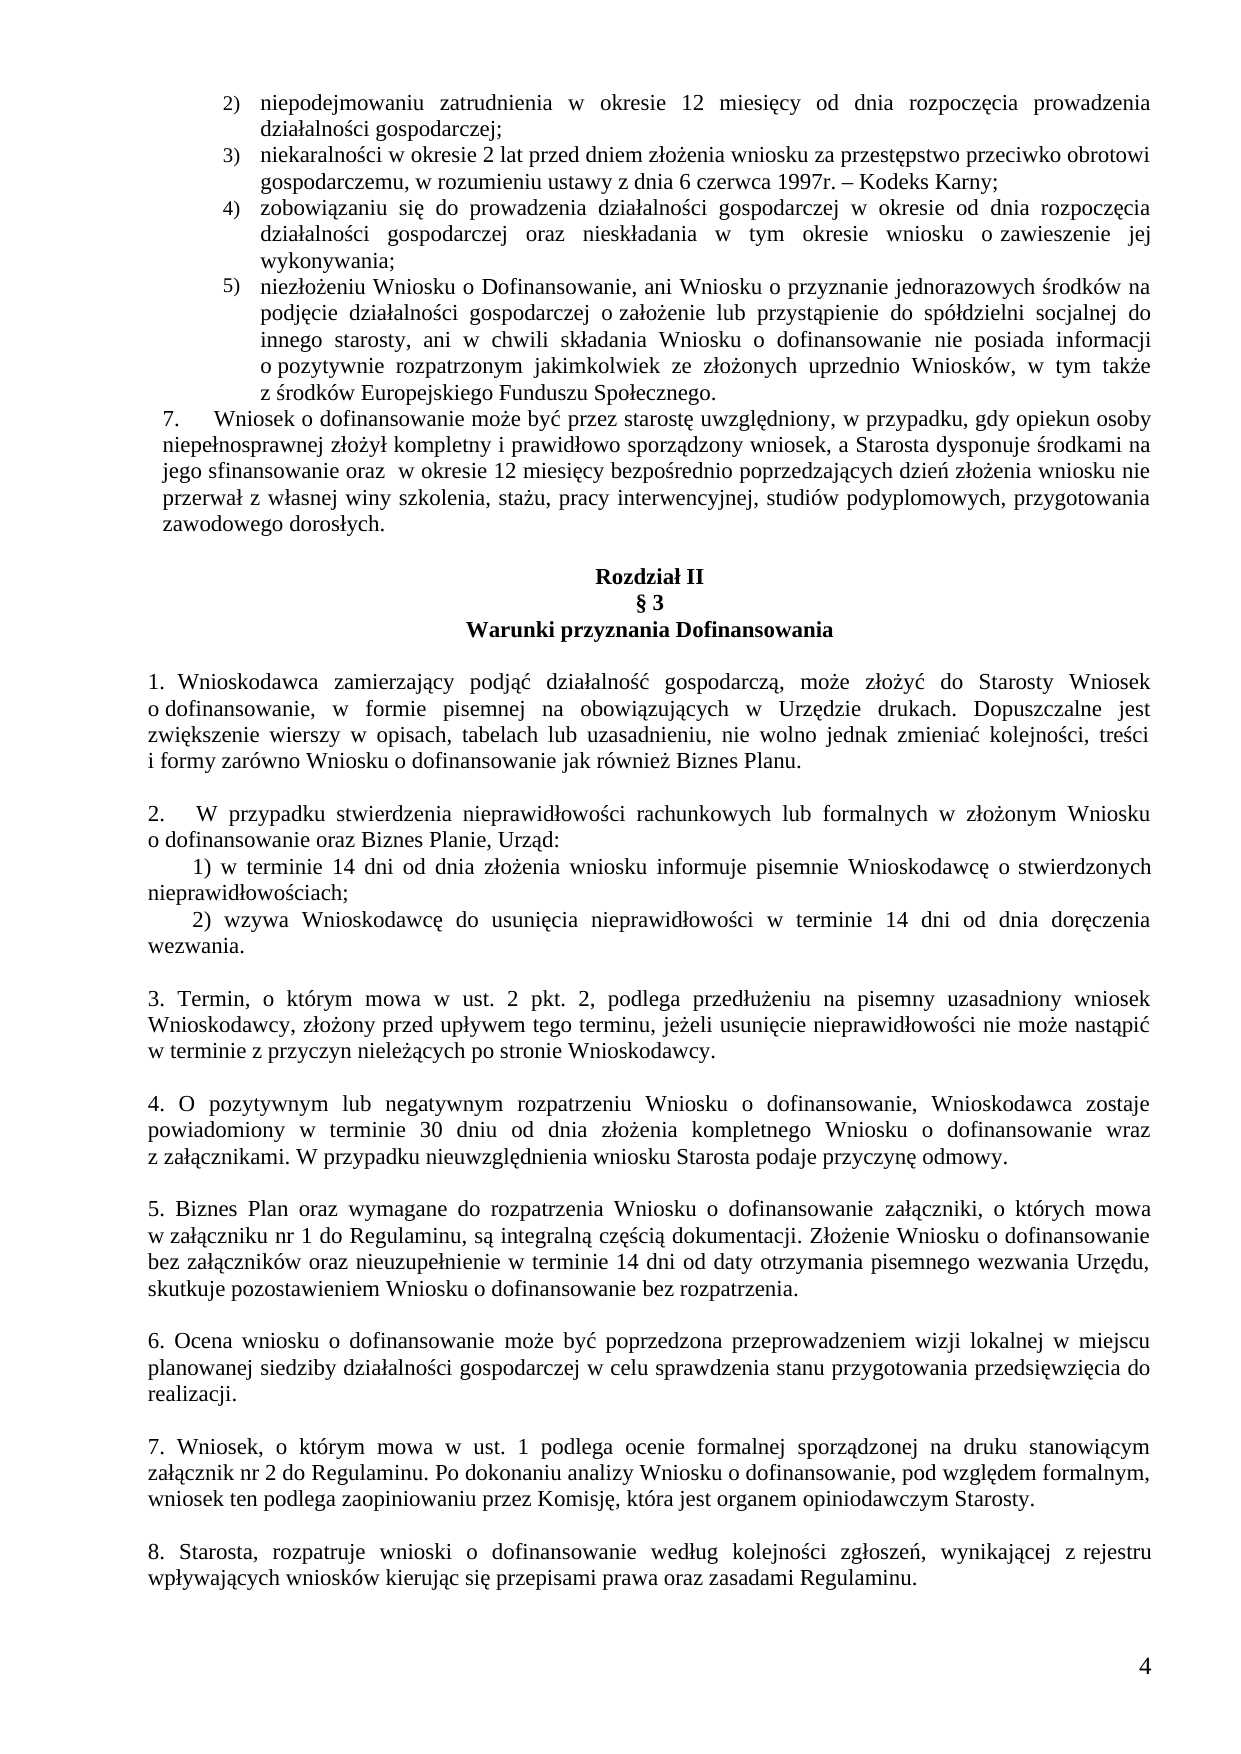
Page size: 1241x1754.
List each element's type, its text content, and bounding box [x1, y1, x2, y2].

text § 3 [148, 589, 1152, 616]
text 8. Starosta, rozpatruje wnioski o dofinansowanie według kolejności zgłoszeń, wynikającej z rejestru wpływających wniosków kierując się przepisami prawa oraz zasadami Regulaminu. [148, 1538, 1152, 1591]
list niezłożeniu Wniosku o Dofinansowanie, ani Wniosku o przyznanie jednorazowych środków na podjęcie działalności gospodarczej o założenie lub przystąpienie do spółdzielni socjalnej do innego starosty, ani w chwili składania Wniosku o dofinansowanie nie posiada informacji o pozytywnie rozpatrzonym jakimkolwiek ze złożonych uprzednio Wniosków, w tym także z środków Europejskiego Funduszu Społecznego. [223, 273, 1152, 405]
text 6. Ocena wniosku o dofinansowanie może być poprzedzona przeprowadzeniem wizji lokalnej w miejscu planowanej siedziby działalności gospodarczej w celu sprawdzenia stanu przygotowania przedsięwzięcia do realizacji. [148, 1327, 1152, 1406]
text Warunki przyznania Dofinansowania [148, 616, 1152, 642]
text 5. Biznes Plan oraz wymagane do rozpatrzenia Wniosku o dofinansowanie załączniki, o których mowa w załączniku nr 1 do Regulaminu, są integralną częścią dokumentacji. Złożenie Wniosku o dofinansowanie bez załączników oraz nieuzupełnienie w terminie 14 dni od daty otrzymania pisemnego wezwania Urzędu, skutkuje pozostawieniem Wniosku o dofinansowanie bez rozpatrzenia. [148, 1196, 1152, 1301]
text 4. O pozytywnym lub negatywnym rozpatrzeniu Wniosku o dofinansowanie, Wnioskodawca zostaje powiadomiony w terminie 30 dniu od dnia złożenia kompletnego Wniosku o dofinansowanie wraz z załącznikami. W przypadku nieuwzględnienia wniosku Starosta podaje przyczynę odmowy. [148, 1090, 1152, 1169]
list zobowiązaniu się do prowadzenia działalności gospodarczej w okresie od dnia rozpoczęcia działalności gospodarczej oraz nieskładania w tym okresie wniosku o zawieszenie jej wykonywania; [223, 194, 1152, 273]
list niekaralności w okresie 2 lat przed dniem złożenia wniosku za przestępstwo przeciwko obrotowi gospodarczemu, w rozumieniu ustawy z dnia 6 czerwca 1997r. – Kodeks Karny; [223, 141, 1152, 194]
subtitle Rozdział II [148, 563, 1152, 589]
list Wnioskodawca zamierzający podjąć działalność gospodarczą, może złożyć do Starosty Wniosek o dofinansowanie, w formie pisemnej na obowiązujących w Urzędzie drukach. Dopuszczalne jest zwiększenie wierszy w opisach, tabelach lub uzasadnieniu, nie wolno jednak zmieniać kolejności, treści i formy zarówno Wniosku o dofinansowanie jak również Biznes Planu. [148, 668, 1152, 774]
text 3. Termin, o którym mowa w ust. 2 pkt. 2, podlega przedłużeniu na pisemny uzasadniony wniosek Wnioskodawcy, złożony przed upływem tego terminu, jeżeli usunięcie nieprawidłowości nie może nastąpić w terminie z przyczyn nieleżących po stronie Wnioskodawcy. [148, 985, 1152, 1064]
list niepodejmowaniu zatrudnienia w okresie 12 miesięcy od dnia rozpoczęcia prowadzenia działalności gospodarczej; [223, 89, 1152, 141]
text 1) w terminie 14 dni od dnia złożenia wniosku informuje pisemnie Wnioskodawcę o stwierdzonych nieprawidłowościach; [148, 853, 1152, 906]
list W przypadku stwierdzenia nieprawidłowości rachunkowych lub formalnych w złożonym Wniosku o dofinansowanie oraz Biznes Planie, Urząd: [148, 800, 1152, 853]
text 2) wzywa Wnioskodawcę do usunięcia nieprawidłowości w terminie 14 dni od dnia doręczenia wezwania. [148, 906, 1152, 958]
list Wniosek o dofinansowanie może być przez starostę uwzględniony, w przypadku, gdy opiekun osoby niepełnosprawnej złożył kompletny i prawidłowo sporządzony wniosek, a Starosta dysponuje środkami na jego sfinansowanie oraz w okresie 12 miesięcy bezpośrednio poprzedzających dzień złożenia wniosku nie przerwał z własnej winy szkolenia, stażu, pracy interwencyjnej, studiów podyplomowych, przygotowania zawodowego dorosłych. [162, 405, 1152, 537]
text 7. Wniosek, o którym mowa w ust. 1 podlega ocenie formalnej sporządzonej na druku stanowiącym załącznik nr 2 do Regulaminu. Po dokonaniu analizy Wniosku o dofinansowanie, pod względem formalnym, wniosek ten podlega zaopiniowaniu przez Komisję, która jest organem opiniodawczym Starosty. [148, 1433, 1152, 1512]
